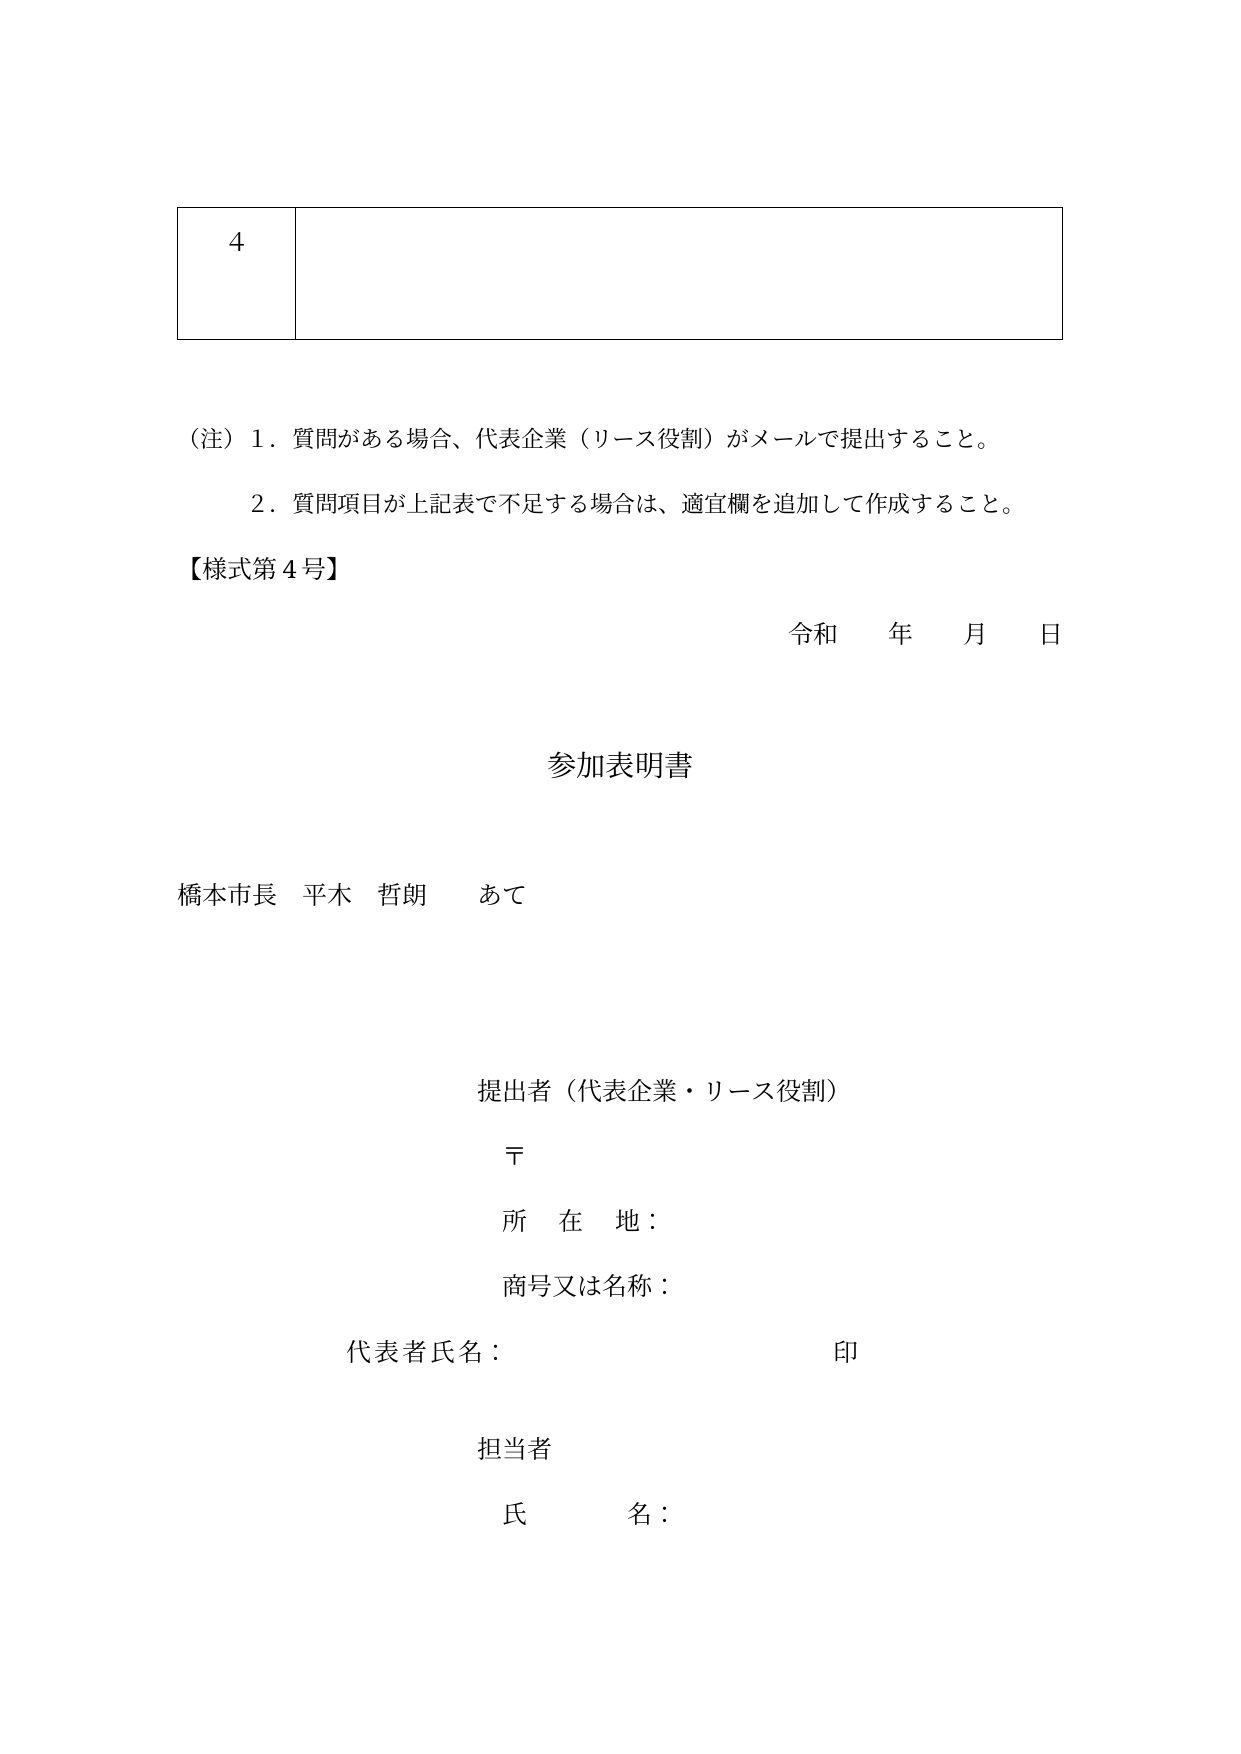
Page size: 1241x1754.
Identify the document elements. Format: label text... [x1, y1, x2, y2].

table_cell [296, 208, 1062, 338]
text ２．質問項目が上記表で不足する場合は、適宜欄を追加して作成すること。 [177, 470, 1063, 535]
text 商号又は名称： [177, 1252, 1063, 1318]
text 提出者（代表企業・リース役割） [177, 1057, 1063, 1122]
text 代表者氏名： 印 [177, 1318, 1063, 1383]
text 担当者 [177, 1415, 1063, 1481]
text 参加表明書 [177, 731, 1063, 796]
text 所 在 地： [177, 1187, 1063, 1252]
text （注）１．質問がある場合、代表企業（リース役割）がメールで提出すること。 [177, 405, 1063, 470]
text 令和 年 月 日 [177, 600, 1063, 666]
text 【様式第4号】 [177, 535, 1063, 600]
text 〒 [177, 1122, 1063, 1187]
table_cell ４ [178, 208, 295, 338]
text 橋本市長 平木 哲朗 あて [177, 861, 1063, 926]
text 氏 名： [177, 1481, 1063, 1546]
